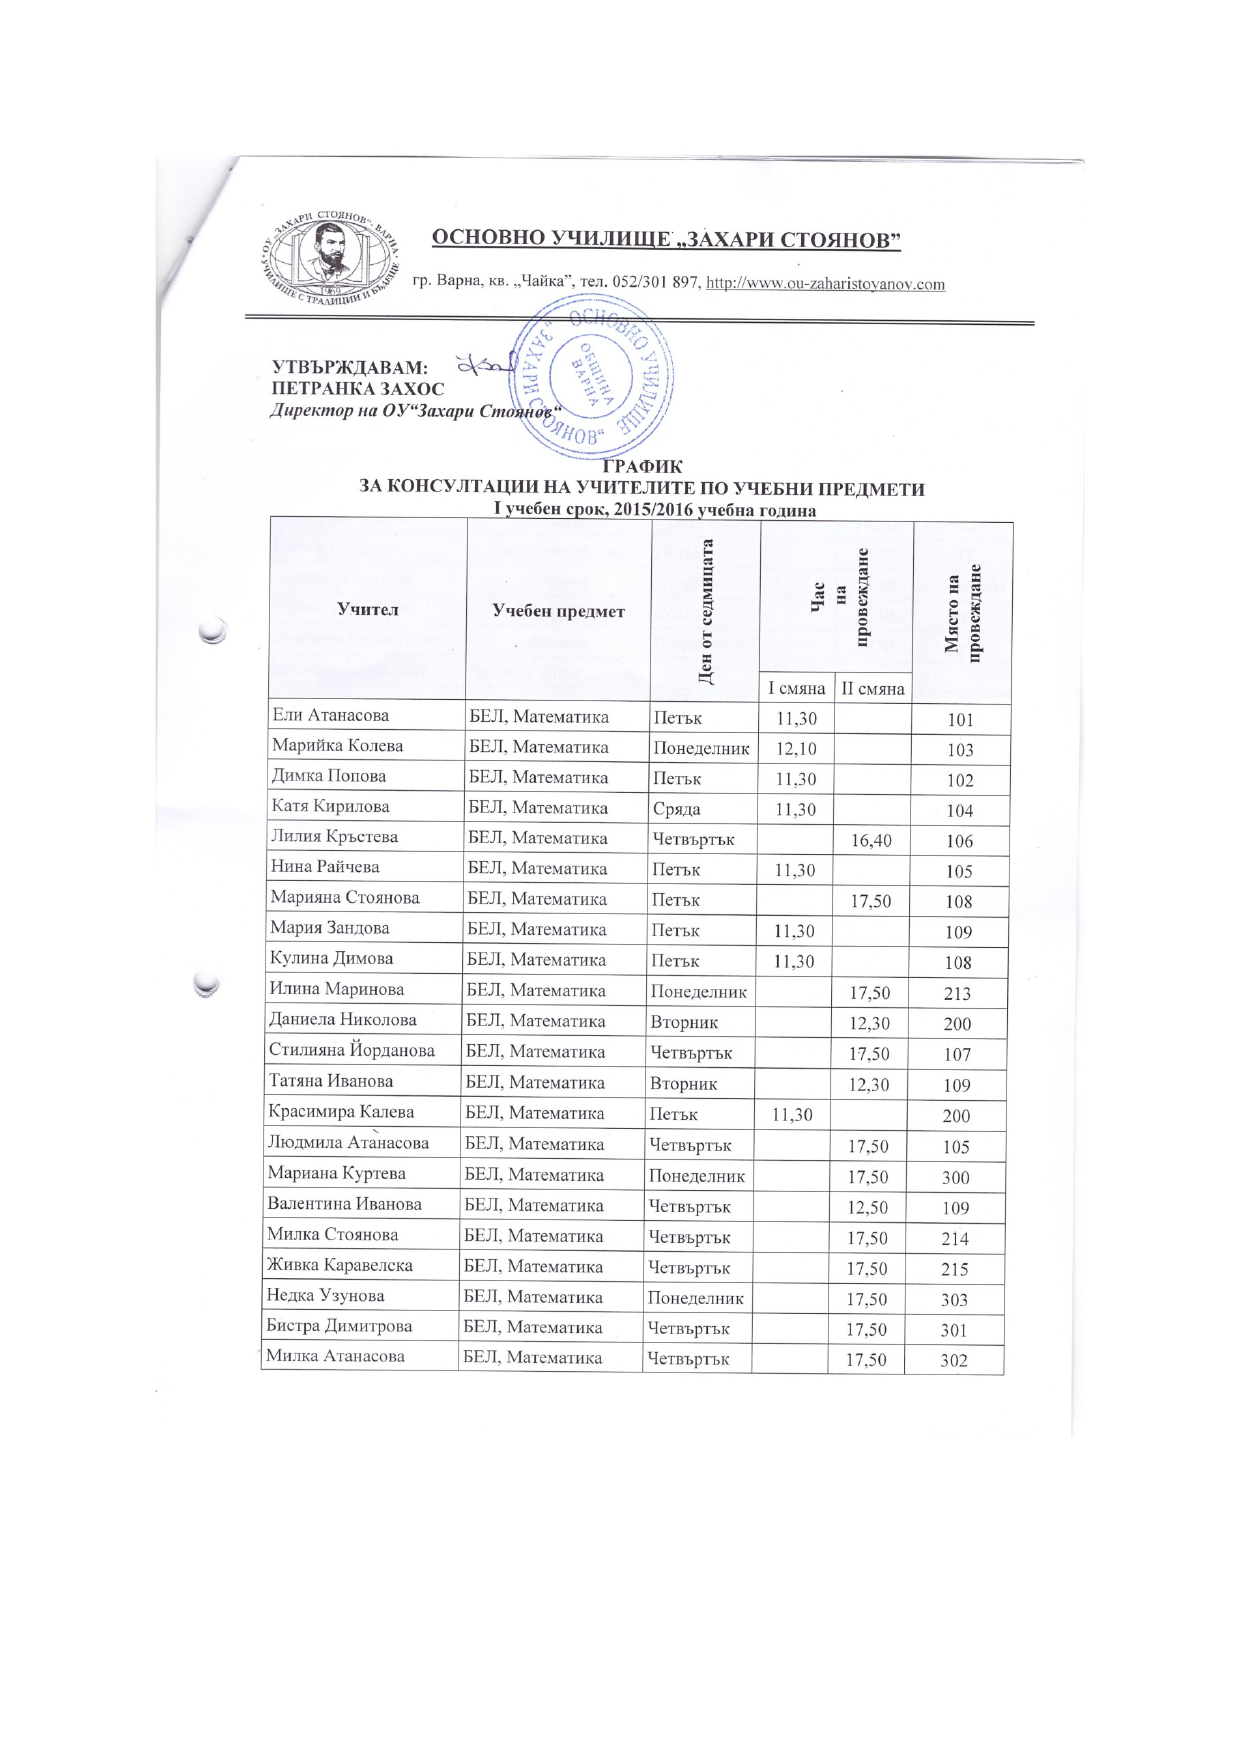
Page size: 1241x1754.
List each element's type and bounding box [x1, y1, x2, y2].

picture [147, 147, 1093, 1446]
